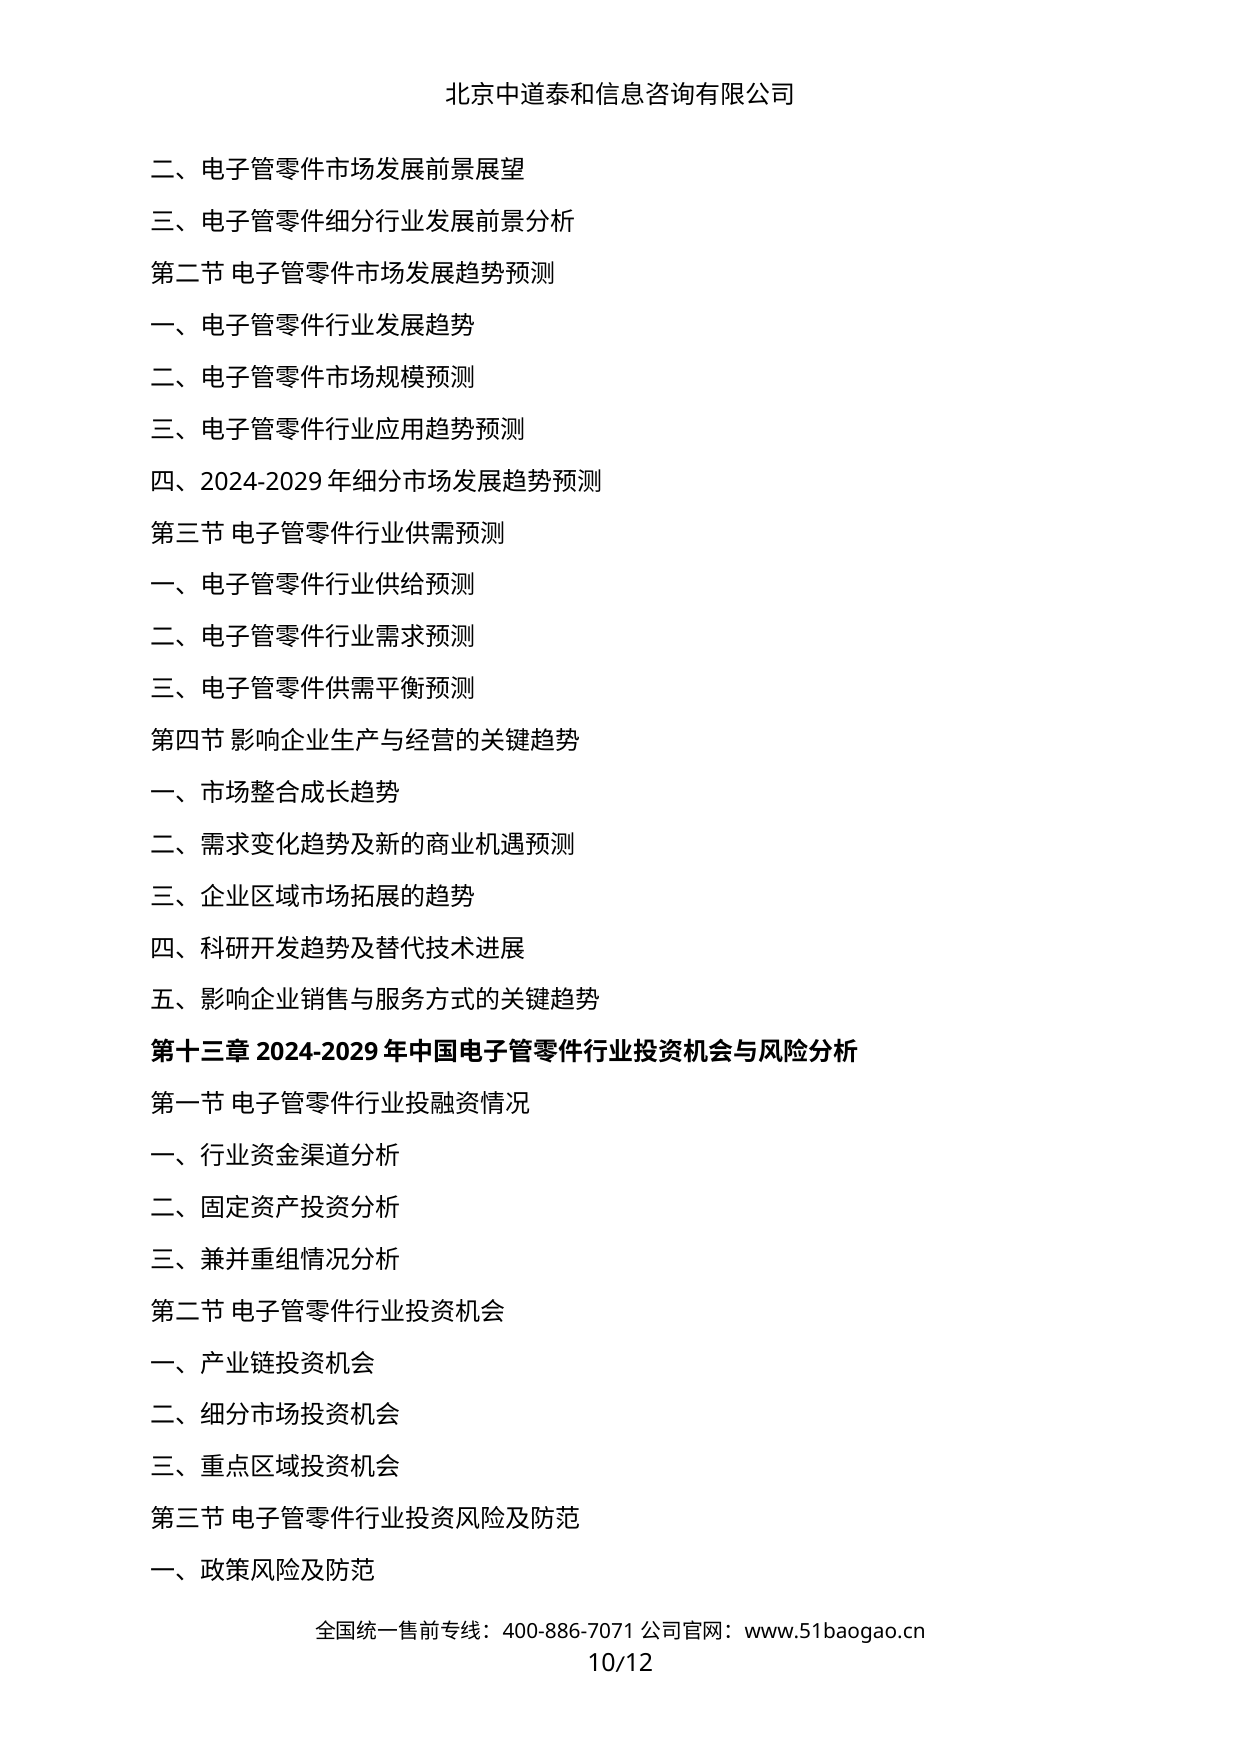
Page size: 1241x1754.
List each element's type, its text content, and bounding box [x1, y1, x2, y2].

text 二、电子管零件行业需求预测 [150, 617, 1090, 653]
text 一、市场整合成长趋势 [150, 772, 1090, 809]
text 一、产业链投资机会 [150, 1343, 1090, 1379]
text 三、兼并重组情况分析 [150, 1239, 1090, 1276]
text 三、企业区域市场拓展的趋势 [150, 876, 1090, 912]
text 一、行业资金渠道分析 [150, 1136, 1090, 1172]
text 三、重点区域投资机会 [150, 1447, 1090, 1483]
text 第三节 电子管零件行业投资风险及防范 [150, 1499, 1090, 1535]
text 四、2024-2029年细分市场发展趋势预测 [150, 461, 1090, 497]
text 一、电子管零件行业供给预测 [150, 565, 1090, 601]
text 第二节 电子管零件市场发展趋势预测 [150, 254, 1090, 290]
text 第四节 影响企业生产与经营的关键趋势 [150, 721, 1090, 757]
text 三、电子管零件供需平衡预测 [150, 669, 1090, 705]
text 第一节 电子管零件行业投融资情况 [150, 1084, 1090, 1120]
text 二、电子管零件市场规模预测 [150, 357, 1090, 394]
text 第三节 电子管零件行业供需预测 [150, 513, 1090, 549]
text 二、需求变化趋势及新的商业机遇预测 [150, 824, 1090, 861]
text 一、政策风险及防范 [150, 1551, 1090, 1587]
text 五、影响企业销售与服务方式的关键趋势 [150, 980, 1090, 1016]
text 二、电子管零件市场发展前景展望 [150, 150, 1090, 186]
text 二、细分市场投资机会 [150, 1395, 1090, 1431]
text 三、电子管零件细分行业发展前景分析 [150, 202, 1090, 238]
text 第二节 电子管零件行业投资机会 [150, 1291, 1090, 1327]
text 第十三章 2024-2029年中国电子管零件行业投资机会与风险分析 [150, 1032, 1090, 1068]
text 二、固定资产投资分析 [150, 1187, 1090, 1224]
text 一、电子管零件行业发展趋势 [150, 306, 1090, 342]
text 四、科研开发趋势及替代技术进展 [150, 928, 1090, 964]
text 三、电子管零件行业应用趋势预测 [150, 409, 1090, 446]
